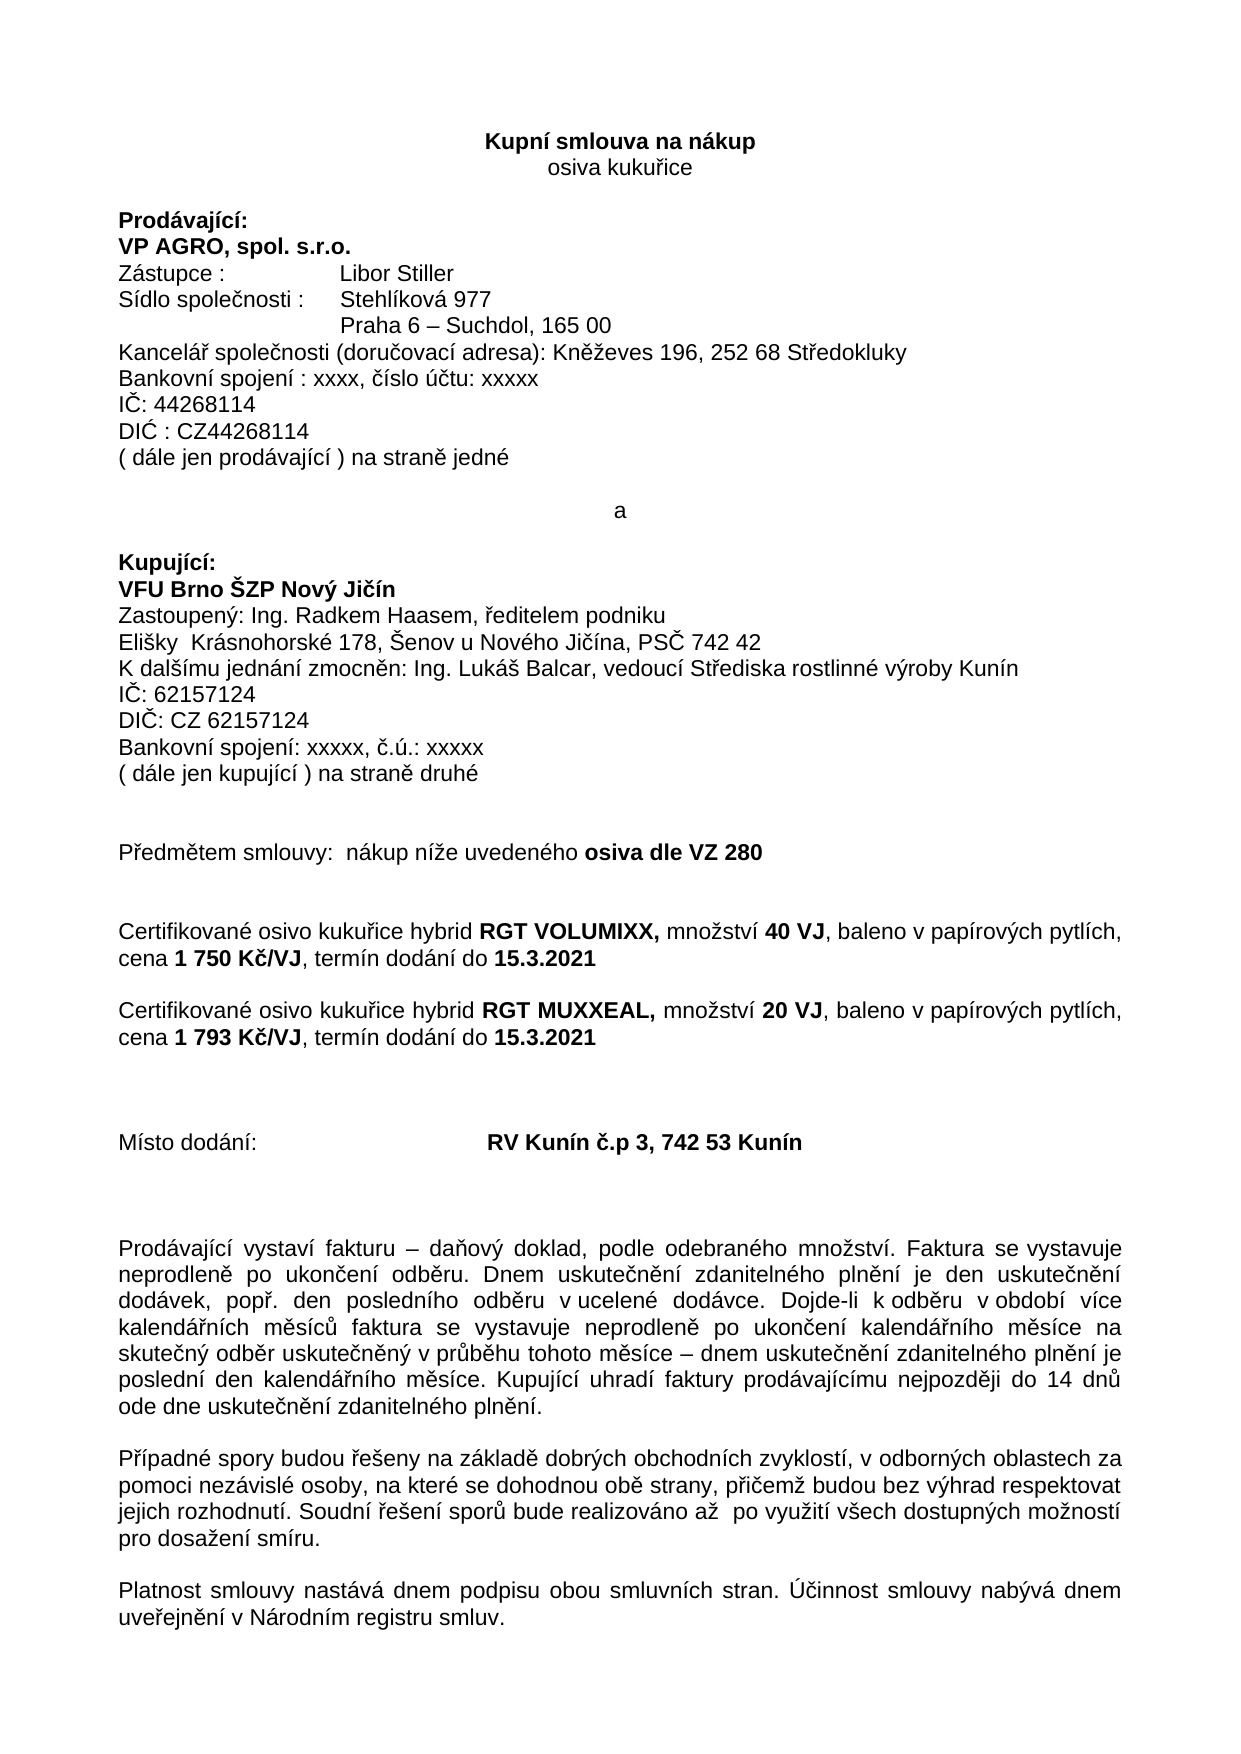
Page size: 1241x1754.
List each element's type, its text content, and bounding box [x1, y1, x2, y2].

text Předmětem smlouvy: nákup níže uvedeného osiva dle VZ 280 [118, 839, 1122, 866]
text Kancelář společnosti (doručovací adresa): Kněževes 196, 252 68 Středokluky [118, 338, 1122, 365]
text IČ: 44268114 [118, 391, 1122, 418]
text ( dále jen prodávající ) na straně jedné [118, 444, 1122, 470]
text osiva kukuřice [118, 154, 1122, 180]
text Zástupce : Libor Stiller [118, 259, 1122, 286]
text Případné spory budou řešeny na základě dobrých obchodních zvyklostí, v odborných oblastech za pomoci nezávislé osoby, na které se dohodnou obě strany, přičemž budou bez výhrad respektovat jejich rozhodnutí. Soudní řešení sporů bude realizováno až po využití všech dostupných možností pro dosažení smíru. [118, 1445, 1122, 1551]
text Platnost smlouvy nastává dnem podpisu obou smluvních stran. Účinnost smlouvy nabývá dnem uveřejnění v Národním registru smluv. [118, 1577, 1122, 1630]
text Kupující: [118, 549, 1122, 576]
text Certifikované osivo kukuřice hybrid RGT VOLUMIXX, množství 40 VJ, baleno v papírových pytlích, cena 1 750 Kč/VJ, termín dodání do 15.3.2021 [118, 918, 1122, 971]
text IČ: 62157124 [118, 681, 1122, 707]
text K dalšímu jednání zmocněn: Ing. Lukáš Balcar, vedoucí Střediska rostlinné výroby Kunín [118, 655, 1122, 681]
text Prodávající vystaví fakturu – daňový doklad, podle odebraného množství. Faktura se vystavuje neprodleně po ukončení odběru. Dnem uskutečnění zdanitelného plnění je den uskutečnění dodávek, popř. den posledního odběru v ucelené dodávce. Dojde-li k odběru v období více kalendářních měsíců faktura se vystavuje neprodleně po ukončení kalendářního měsíce na skutečný odběr uskutečněný v průběhu tohoto měsíce – dnem uskutečnění zdanitelného plnění je poslední den kalendářního měsíce. Kupující uhradí faktury prodávajícímu nejpozději do 14 dnů ode dne uskutečnění zdanitelného plnění. [118, 1234, 1122, 1419]
text Kupní smlouva na nákup [118, 128, 1122, 154]
text VP AGRO, spol. s.r.o. [118, 233, 1122, 259]
text Místo dodání: RV Kunín č.p 3, 742 53 Kunín [118, 1129, 1122, 1156]
text a [118, 497, 1122, 523]
text DIĆ : CZ44268114 [118, 418, 1122, 444]
text Zastoupený: Ing. Radkem Haasem, ředitelem podniku [118, 602, 1122, 628]
text VFU Brno ŠZP Nový Jičín [118, 576, 1122, 602]
text Prodávající: [118, 207, 1122, 233]
text DIČ: CZ 62157124 [118, 707, 1122, 734]
text Sídlo společnosti : Stehlíková 977 Praha 6 – Suchdol, 165 00 [118, 286, 1122, 338]
text ( dále jen kupující ) na straně druhé [118, 760, 1122, 787]
text Bankovní spojení : xxxx, číslo účtu: xxxxx [118, 365, 1122, 391]
text Bankovní spojení: xxxxx, č.ú.: xxxxx [118, 734, 1122, 760]
text Elišky Krásnohorské 178, Šenov u Nového Jičína, PSČ 742 42 [118, 628, 1122, 655]
text Certifikované osivo kukuřice hybrid RGT MUXXEAL, množství 20 VJ, baleno v papírových pytlích, cena 1 793 Kč/VJ, termín dodání do 15.3.2021 [118, 997, 1122, 1050]
